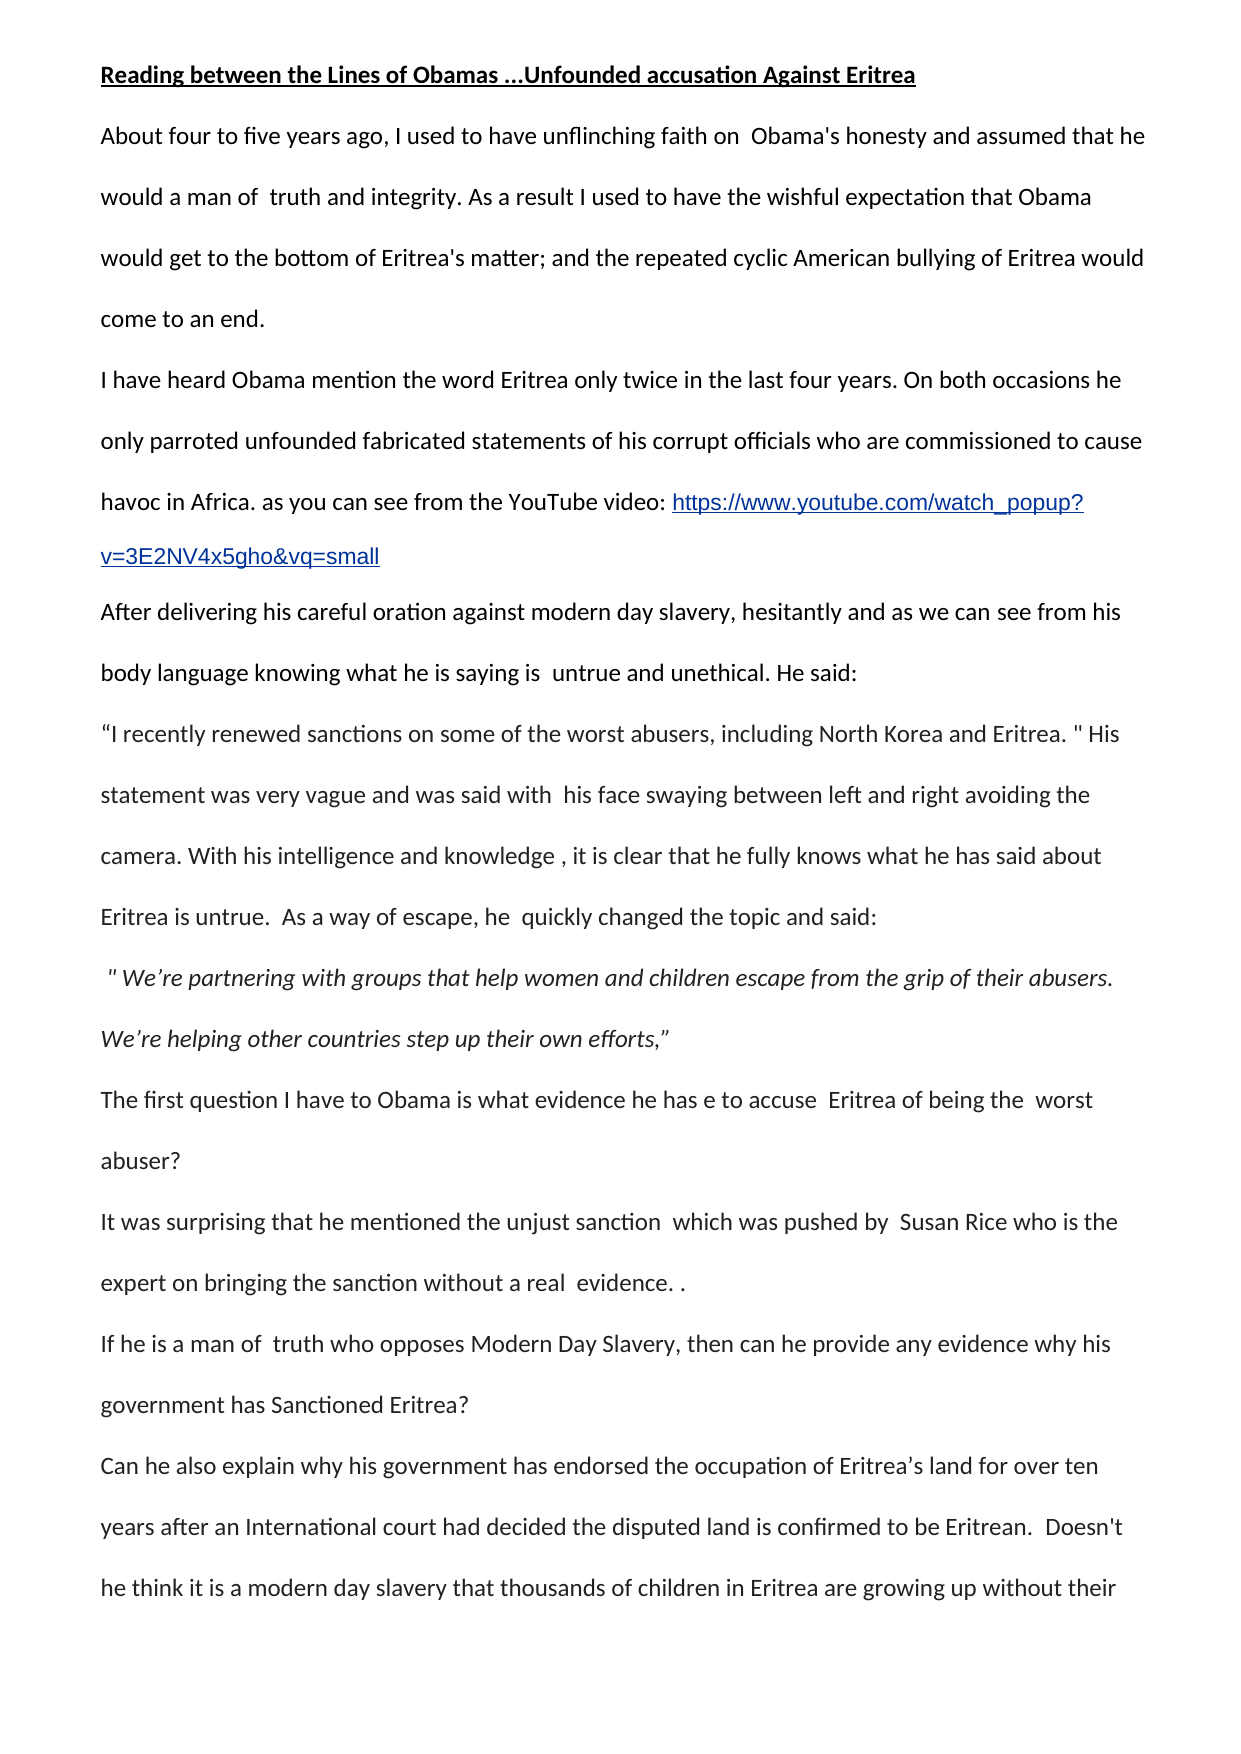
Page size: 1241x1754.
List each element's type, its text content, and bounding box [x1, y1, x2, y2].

text The first question I have to Obama is what evidence he has e to accuse Eritrea of being the worst abuser? [100, 1084, 1152, 1176]
text Reading between the Lines of Obamas ...Unfounded accusation Against Eritrea [100, 59, 1152, 89]
text If he is a man of truth who opposes Modern Day Slavery, then can he provide any evidence why his government has Sanctioned Eritrea? [100, 1328, 1152, 1420]
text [100, 1451, 1152, 1603]
text It was surprising that he mentioned the unjust sanction which was pushed by Susan Rice who is the expert on bringing the sanction without a real evidence. . [100, 1206, 1152, 1298]
text “I recently renewed sanctions on some of the worst abusers, including North Korea and Eritrea. " His statement was very vague and was said with his face swaying between left and right avoiding the camera. With his intelligence and knowledge , it is clear that he fully knows what he has said about Eritrea is untrue. As a way of escape, he quickly changed the topic and said: [100, 718, 1152, 932]
text I have heard Obama mention the word Eritrea only twice in the last four years. On both occasions he only parroted unfounded fabricated statements of his corrupt officials who are commissioned to cause havoc in Africa. as you can see from the YouTube video: https://www.youtube.com/watch_popup?v=3E2NV4x5gho&vq=small [100, 364, 1152, 569]
text About four to five years ago, I used to have unflinching faith on Obama's honesty and assumed that he would a man of truth and integrity. As a result I used to have the wishful expectation that Obama would get to the bottom of Eritrea's matter; and the repeated cyclic American bullying of Eritrea would come to an end. [100, 120, 1152, 334]
text " We’re partnering with groups that help women and children escape from the grip of their abusers. We’re helping other countries step up their own efforts,” [100, 962, 1152, 1054]
text After delivering his careful oration against modern day slavery, hesitantly and as we can see from his body language knowing what he is saying is untrue and unethical. He said: [100, 596, 1152, 687]
